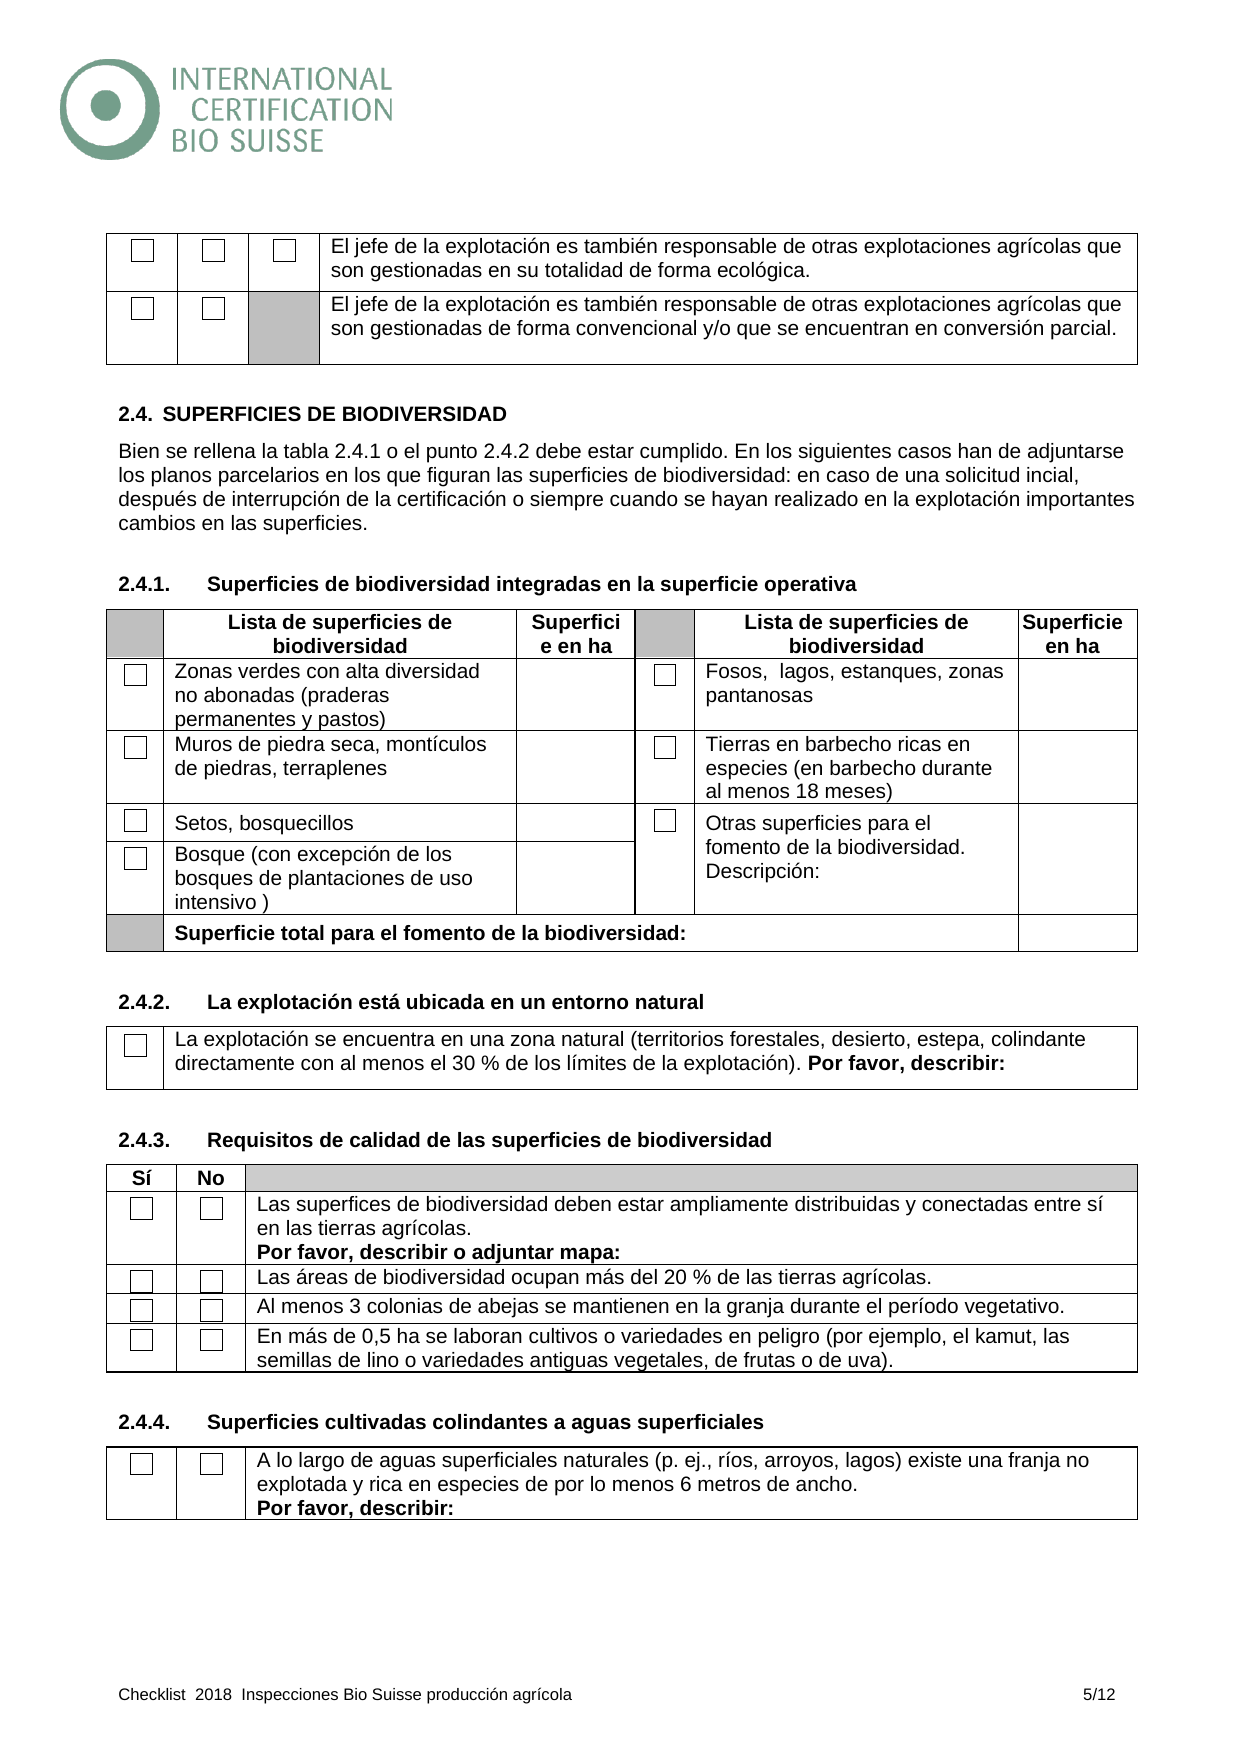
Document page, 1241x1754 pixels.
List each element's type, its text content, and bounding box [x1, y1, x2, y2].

subtitle Requisitos de calidad de las superficies de biodiversidad [118, 1127, 1152, 1151]
table_header [107, 610, 163, 657]
table_cell [517, 659, 634, 730]
text Bien se rellena la tabla 2.4.1 o el punto 2.4.2 debe estar cumplido. En los siguientes casos han de adjuntarse los planos parcelarios en los que figuran las superficies de biodiversidad: en caso de una solicitud incial, después de interrupción de la certificación o siempre cuando se hayan realizado en la explotación importantes cambios en las superficies. [118, 439, 1152, 534]
table_cell [107, 1294, 176, 1322]
table_cell [517, 804, 634, 841]
table_cell [107, 915, 163, 951]
table_cell El jefe de la explotación es también responsable de otras explotaciones agrícolas que son gestionadas en su totalidad de forma ecológica. [320, 234, 1137, 291]
table_cell [249, 234, 319, 291]
table_header Sí [107, 1165, 176, 1191]
table_cell Al menos 3 colonias de abejas se mantienen en la granja durante el período vegetativo. [246, 1294, 1137, 1322]
table_cell [636, 659, 694, 730]
table_cell Bosque (con excepción de los bosques de plantaciones de uso intensivo ) [164, 842, 516, 914]
table_cell Superficie total para el fomento de la biodiversidad: [164, 915, 1018, 951]
table_header [107, 1027, 163, 1089]
table_cell [636, 804, 694, 914]
subtitle SUPERFICIEs DE biodiversidad [118, 402, 1152, 426]
table_cell [636, 731, 694, 803]
table_header [177, 1448, 245, 1519]
table_cell Tierras en barbecho ricas en especies (en barbecho durante al menos 18 meses) [695, 731, 1018, 803]
table_cell [177, 1294, 245, 1322]
picture [59, 59, 392, 160]
table_cell [178, 234, 248, 291]
table_cell [107, 1324, 176, 1371]
table_header Lista de superficies de biodiversidad [695, 610, 1018, 657]
table_header Superficie en ha [517, 610, 634, 657]
table_cell [177, 1324, 245, 1371]
table_cell [1019, 659, 1137, 730]
table_cell Muros de piedra seca, montículos de piedras, terraplenes [164, 731, 516, 803]
table_cell [177, 1265, 245, 1293]
table_cell Las superfices de biodiversidad deben estar ampliamente distribuidas y conectadas entre sí en las tierras agrícolas. Por favor, describir o adjuntar mapa: [246, 1192, 1137, 1264]
table_cell [107, 1265, 176, 1293]
table_cell [107, 804, 163, 841]
subtitle La explotación está ubicada en un entorno natural [118, 990, 1152, 1014]
table_cell [517, 842, 634, 914]
table_cell Fosos, lagos, estanques, zonas pantanosas [695, 659, 1018, 730]
subtitle Superficies cultivadas colindantes a aguas superficiales [118, 1410, 1152, 1434]
table_header La explotación se encuentra en una zona natural (territorios forestales, desierto, estepa, colindante directamente con al menos el 30 % de los límites de la explotación). Por favor, describir: [164, 1027, 1137, 1089]
table_cell Zonas verdes con alta diversidad no abonadas (praderas permanentes y pastos) [164, 659, 516, 730]
table_cell [107, 234, 177, 291]
table_cell Otras superficies para el fomento de la biodiversidad. Descripción: [695, 804, 1018, 914]
table_cell [107, 292, 177, 364]
table_cell [249, 292, 319, 364]
table_header [246, 1165, 1137, 1191]
table_cell [107, 1192, 176, 1264]
subtitle Superficies de biodiversidad integradas en la superficie operativa [118, 572, 1152, 596]
table_cell [1019, 731, 1137, 803]
table_header [636, 610, 694, 657]
table_cell [178, 292, 248, 364]
table_cell [177, 1192, 245, 1264]
table_cell [107, 731, 163, 803]
table_header No [177, 1165, 245, 1191]
table_cell Las áreas de biodiversidad ocupan más del 20 % de las tierras agrícolas. [246, 1265, 1137, 1293]
table_cell El jefe de la explotación es también responsable de otras explotaciones agrícolas que son gestionadas de forma convencional y/o que se encuentran en conversión parcial. [320, 292, 1137, 364]
table_header A lo largo de aguas superficiales naturales (p. ej., ríos, arroyos, lagos) existe una franja no explotada y rica en especies de por lo menos 6 metros de ancho. Por favor, describir: [246, 1448, 1137, 1519]
table_cell [1019, 804, 1137, 914]
table_header Superficie en ha [1019, 610, 1137, 657]
table_cell [107, 659, 163, 730]
table_header [107, 1448, 176, 1519]
table_cell En más de 0,5 ha se laboran cultivos o variedades en peligro (por ejemplo, el kamut, las semillas de lino o variedades antiguas vegetales, de frutas o de uva). [246, 1324, 1137, 1371]
table_cell [1019, 915, 1137, 951]
table_cell Setos, bosquecillos [164, 804, 516, 841]
table_cell [107, 842, 163, 914]
table_header Lista de superficies de biodiversidad [164, 610, 516, 657]
table_cell [517, 731, 634, 803]
